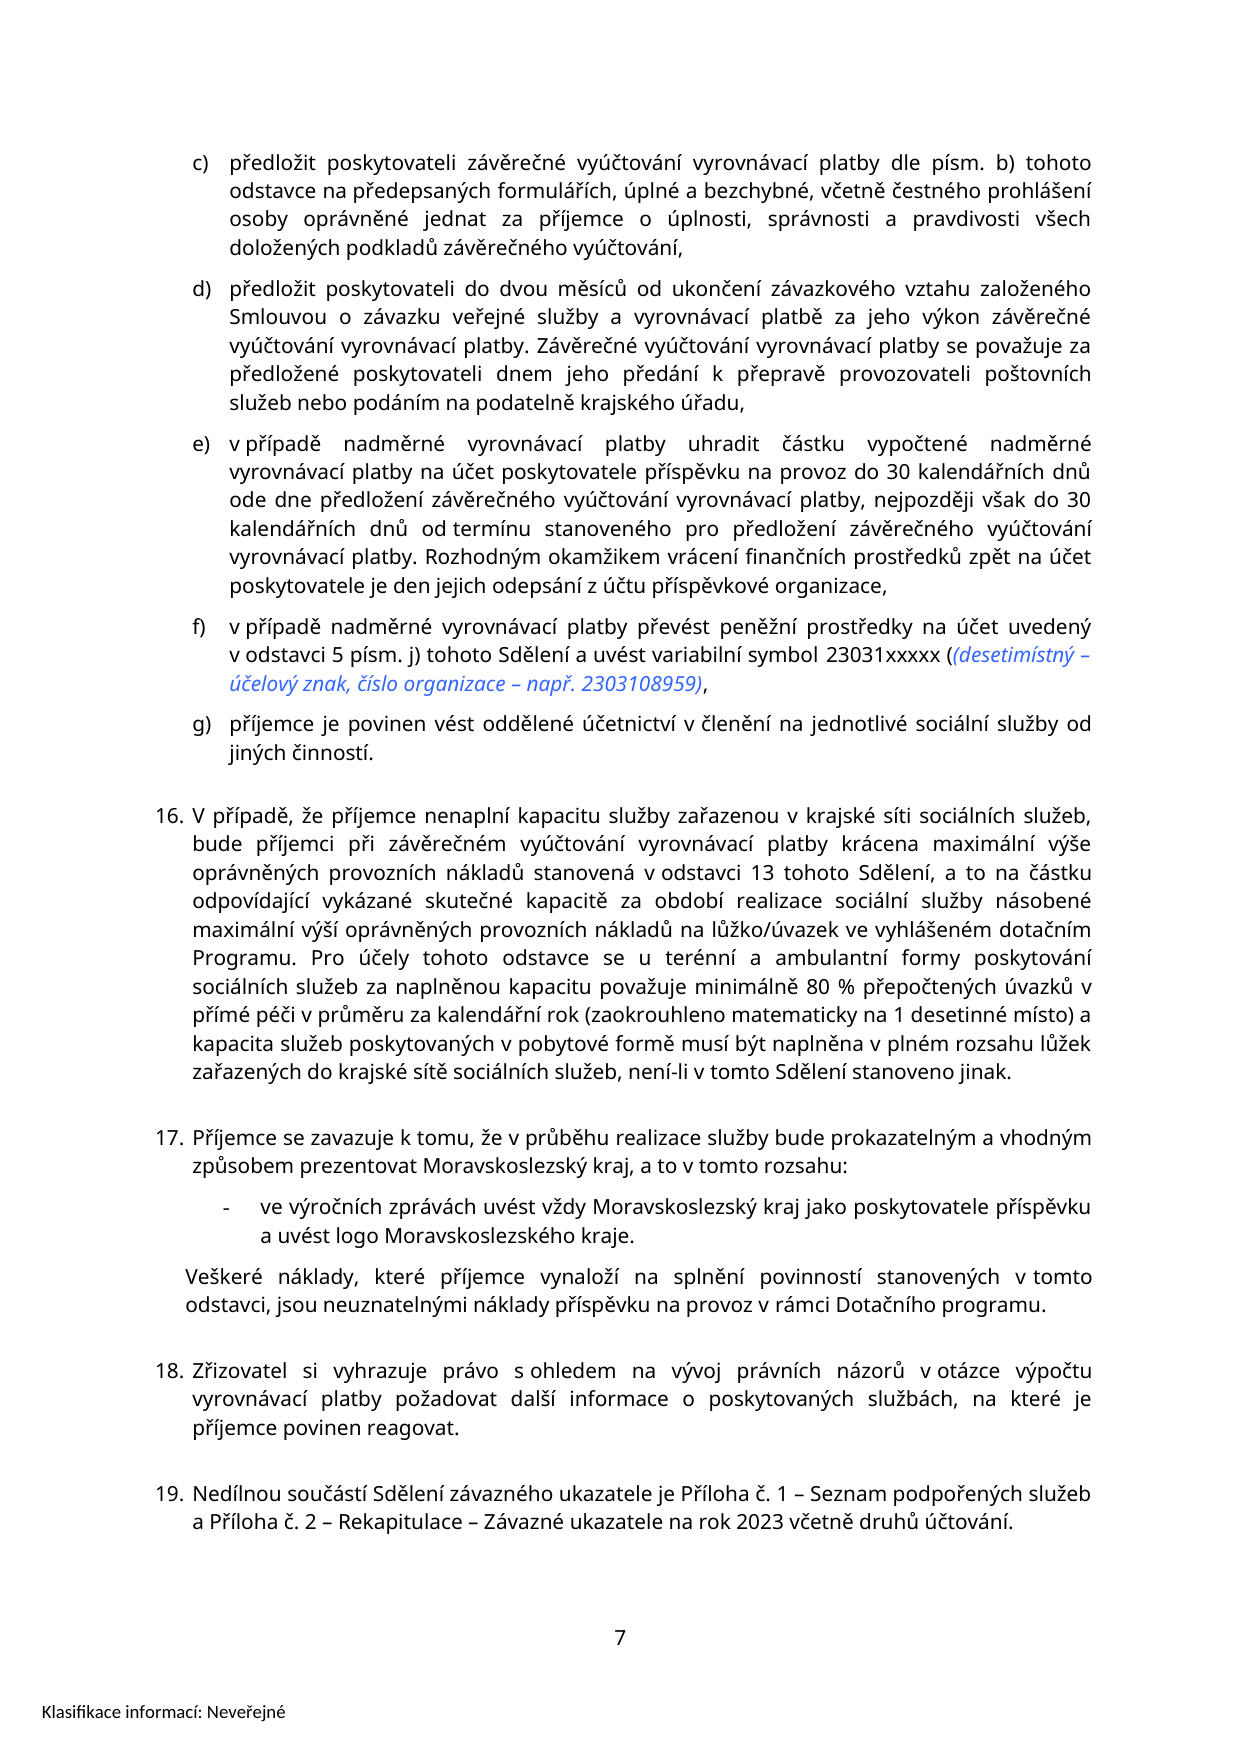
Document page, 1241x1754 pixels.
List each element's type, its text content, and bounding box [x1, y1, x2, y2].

list ve výročních zprávách uvést vždy Moravskoslezský kraj jako poskytovatele příspěvku a uvést logo Moravskoslezského kraje. [223, 1192, 1092, 1249]
list Nedílnou součástí Sdělení závazného ukazatele je Příloha č. 1 – Seznam podpořených služeb a Příloha č. 2 – Rekapitulace – Závazné ukazatele na rok 2023 včetně druhů účtování. [155, 1479, 1092, 1536]
list Zřizovatel si vyhrazuje právo s ohledem na vývoj právních názorů v otázce výpočtu vyrovnávací platby požadovat další informace o poskytovaných službách, na které je příjemce povinen reagovat. [155, 1356, 1092, 1441]
list Příjemce se zavazuje k tomu, že v průběhu realizace služby bude prokazatelným a vhodným způsobem prezentovat Moravskoslezský kraj, a to v tomto rozsahu: [155, 1123, 1092, 1180]
list příjemce je povinen vést oddělené účetnictví v členění na jednotlivé sociální služby od jiných činností. [192, 709, 1092, 766]
list předložit poskytovateli závěrečné vyúčtování vyrovnávací platby dle písm. b) tohoto odstavce na předepsaných formulářích, úplné a bezchybné, včetně čestného prohlášení osoby oprávněné jednat za příjemce o úplnosti, správnosti a pravdivosti všech doložených podkladů závěrečného vyúčtování, [192, 148, 1092, 261]
list v případě nadměrné vyrovnávací platby převést peněžní prostředky na účet uvedený v odstavci 5 písm. j) tohoto Sdělení a uvést variabilní symbol 23031xxxxx ((desetimístný – účelový znak, číslo organizace – např. 2303108959), [192, 612, 1092, 697]
list v případě nadměrné vyrovnávací platby uhradit částku vypočtené nadměrné vyrovnávací platby na účet poskytovatele příspěvku na provoz do 30 kalendářních dnů ode dne předložení závěrečného vyúčtování vyrovnávací platby, nejpozději však do 30 kalendářních dnů od termínu stanoveného pro předložení závěrečného vyúčtování vyrovnávací platby. Rozhodným okamžikem vrácení finančních prostředků zpět na účet poskytovatele je den jejich odepsání z účtu příspěvkové organizace, [192, 429, 1092, 599]
text Veškeré náklady, které příjemce vynaloží na splnění povinností stanovených v tomto odstavci, jsou neuznatelnými náklady příspěvku na provoz v rámci Dotačního programu. [185, 1262, 1092, 1319]
list předložit poskytovateli do dvou měsíců od ukončení závazkového vztahu založeného Smlouvou o závazku veřejné služby a vyrovnávací platbě za jeho výkon závěrečné vyúčtování vyrovnávací platby. Závěrečné vyúčtování vyrovnávací platby se považuje za předložené poskytovateli dnem jeho předání k přepravě provozovateli poštovních služeb nebo podáním na podatelně krajského úřadu, [192, 274, 1092, 416]
list V případě, že příjemce nenaplní kapacitu služby zařazenou v krajské síti sociálních služeb, bude příjemci při závěrečném vyúčtování vyrovnávací platby krácena maximální výše oprávněných provozních nákladů stanovená v odstavci 13 tohoto Sdělení, a to na částku odpovídající vykázané skutečné kapacitě za období realizace sociální služby násobené maximální výší oprávněných provozních nákladů na lůžko/úvazek ve vyhlášeném dotačním Programu. Pro účely tohoto odstavce se u terénní a ambulantní formy poskytování sociálních služeb za naplněnou kapacitu považuje minimálně 80 % přepočtených úvazků v přímé péči v průměru za kalendářní rok (zaokrouhleno matematicky na 1 desetinné místo) a kapacita služeb poskytovaných v pobytové formě musí být naplněna v plném rozsahu lůžek zařazených do krajské sítě sociálních služeb, není-li v tomto Sdělení stanoveno jinak. [155, 801, 1092, 1086]
